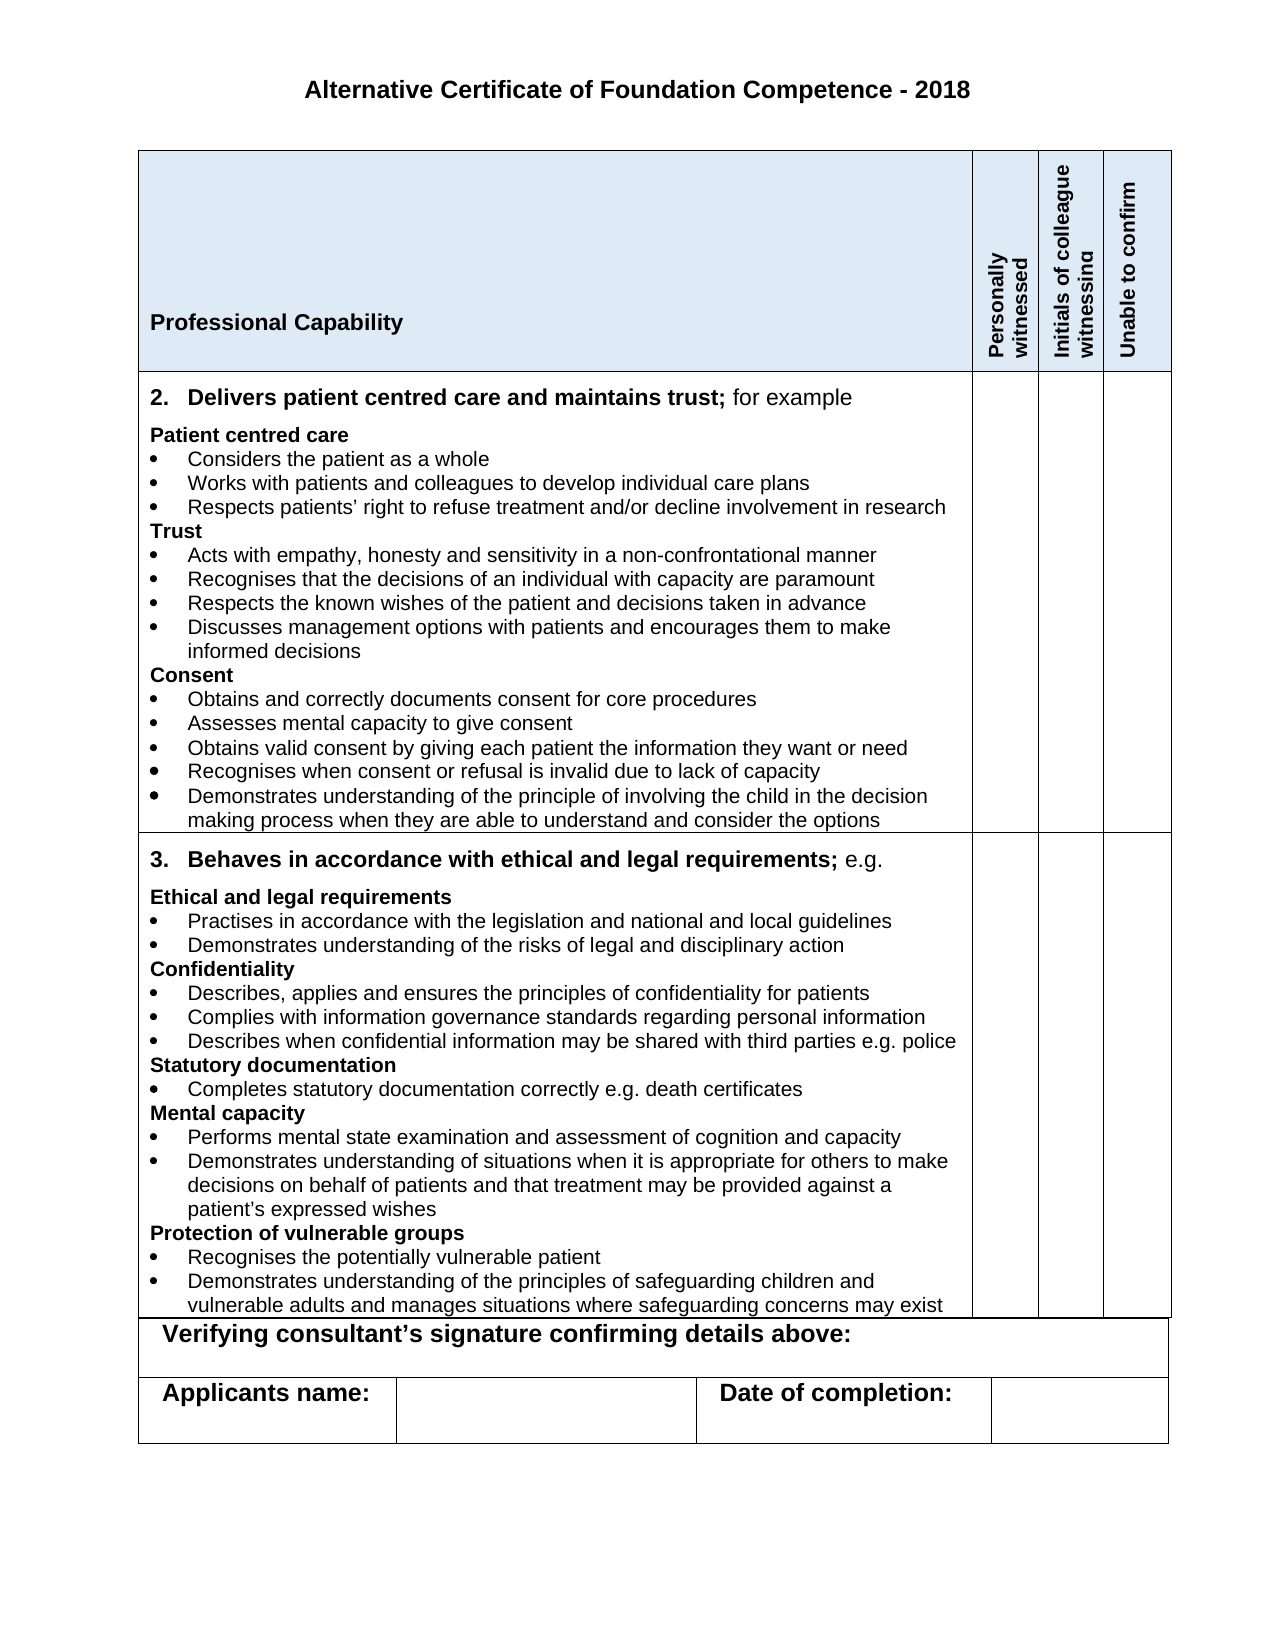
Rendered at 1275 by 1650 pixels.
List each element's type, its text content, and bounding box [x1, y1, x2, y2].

table_cell [973, 372, 1038, 832]
table_cell [397, 1378, 696, 1443]
table_cell Applicants name: [139, 1378, 396, 1443]
table_cell [1039, 833, 1103, 1317]
table_cell Behaves in accordance with ethical and legal requirements; e.g. Ethical and legal requirements Practises in accordance with the legislation and national and local guidelines Demonstrates understanding of the risks of legal and disciplinary action Confidentiality Describes, applies and ensures the principles of confidentiality for patients Complies with information governance standards regarding personal information Describes when confidential information may be shared with third parties e.g. police Statutory documentation Completes statutory documentation correctly e.g. death certificates Mental capacity Performs mental state examination and assessment of cognition and capacity Demonstrates understanding of situations when it is appropriate for others to make decisions on behalf of patients and that treatment may be provided against a patient’s expressed wishes Protection of vulnerable groups Recognises the potentially vulnerable patient Demonstrates understanding of the principles of safeguarding children and vulnerable adults and manages situations where safeguarding concerns may exist [139, 833, 972, 1317]
table_cell Date of completion: [697, 1378, 991, 1443]
table_cell [1104, 833, 1171, 1317]
table_cell [973, 833, 1038, 1317]
table_header Professional Capability [139, 151, 972, 371]
table_cell [992, 1378, 1168, 1443]
table_header Personally witnessed [973, 151, 1038, 371]
table_cell [1039, 372, 1103, 832]
table_header Verifying consultant’s signature confirming details above: [139, 1319, 1168, 1377]
table_header Unable to confirm [1104, 151, 1171, 371]
table_cell Delivers patient centred care and maintains trust; for example Patient centred care Considers the patient as a whole Works with patients and colleagues to develop individual care plans Respects patients’ right to refuse treatment and/or decline involvement in research Trust Acts with empathy, honesty and sensitivity in a non-confrontational manner Recognises that the decisions of an individual with capacity are paramount Respects the known wishes of the patient and decisions taken in advance Discusses management options with patients and encourages them to make informed decisions Consent Obtains and correctly documents consent for core procedures Assesses mental capacity to give consent Obtains valid consent by giving each patient the information they want or need Recognises when consent or refusal is invalid due to lack of capacity Demonstrates understanding of the principle of involving the child in the decision making process when they are able to understand and consider the options [139, 372, 972, 832]
table_cell [1104, 372, 1171, 832]
table_header Initials of colleague witnessing [1039, 151, 1103, 371]
